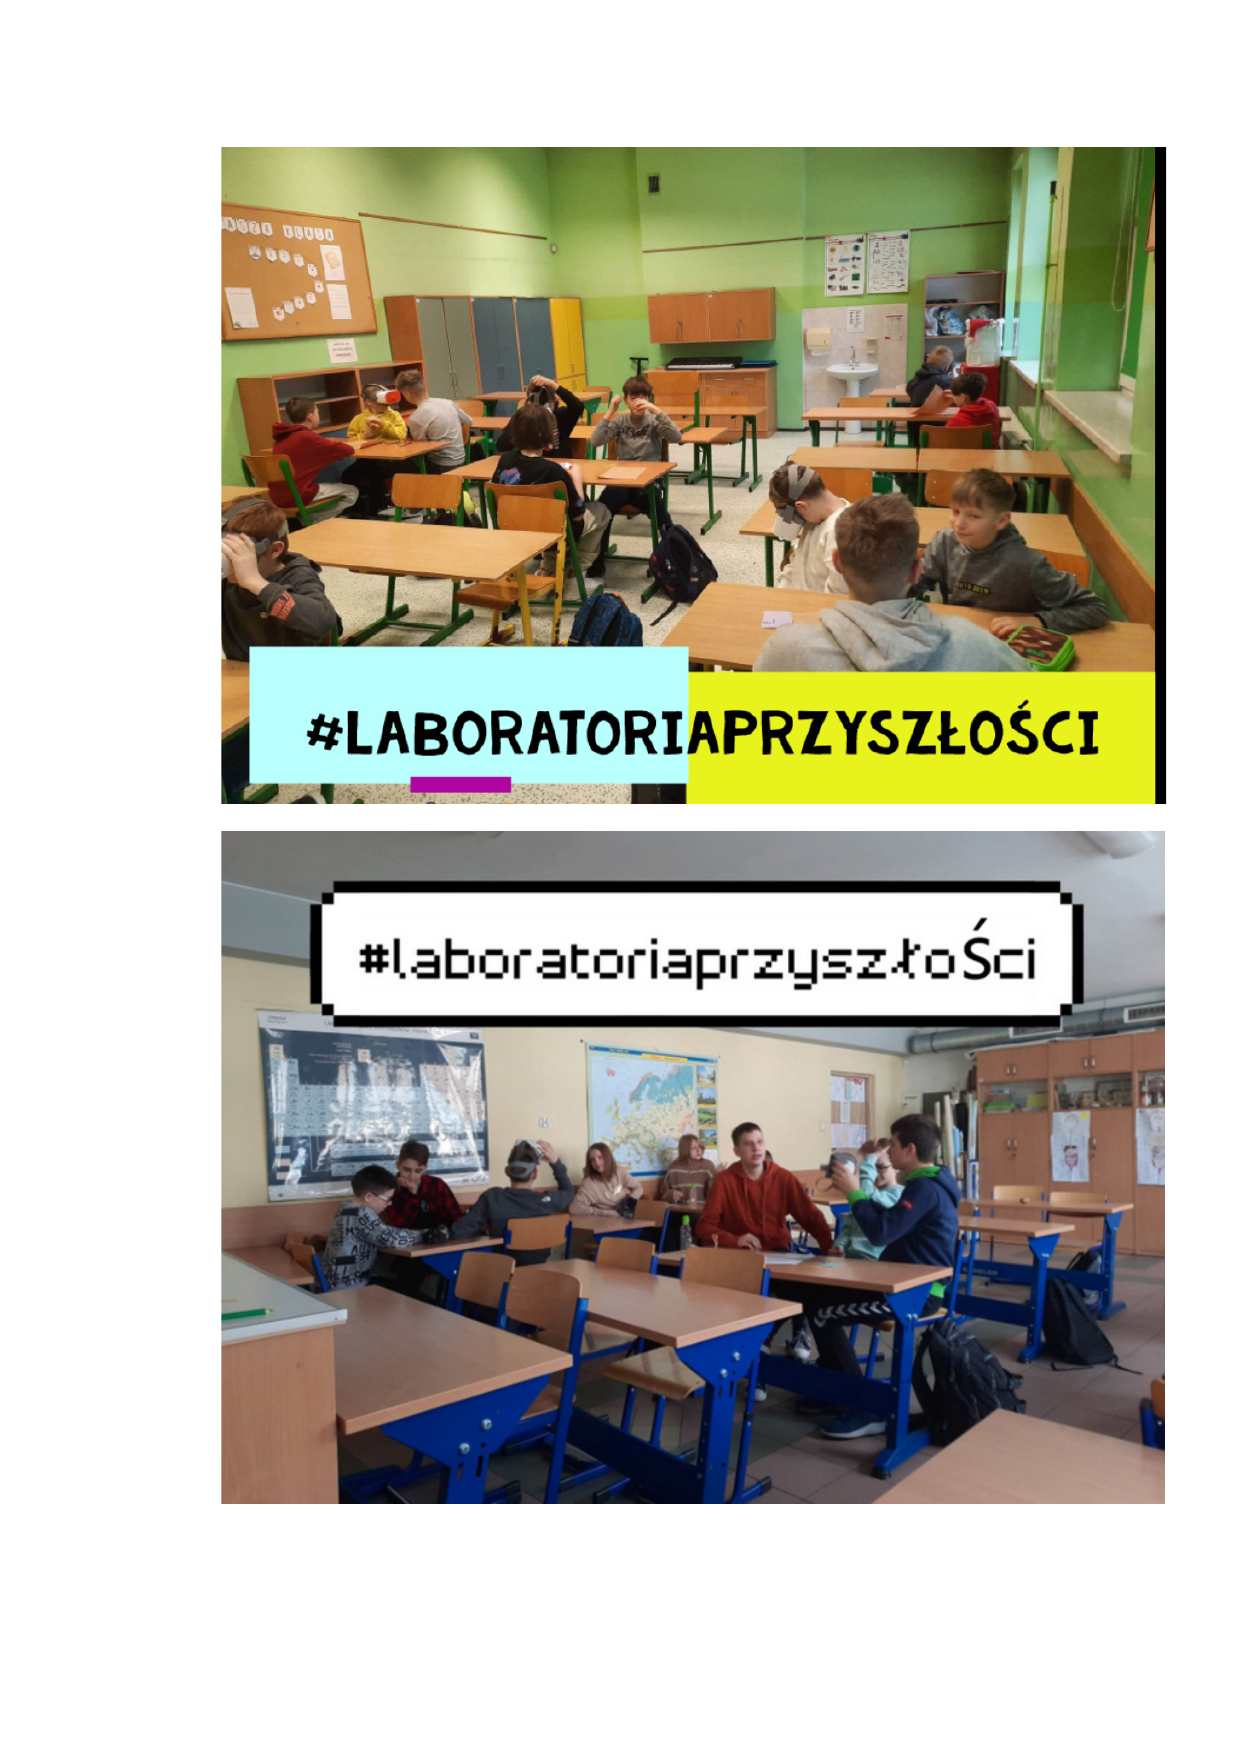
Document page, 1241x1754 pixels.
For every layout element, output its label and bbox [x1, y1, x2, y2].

picture [221, 147, 1167, 804]
picture [221, 831, 1165, 1504]
